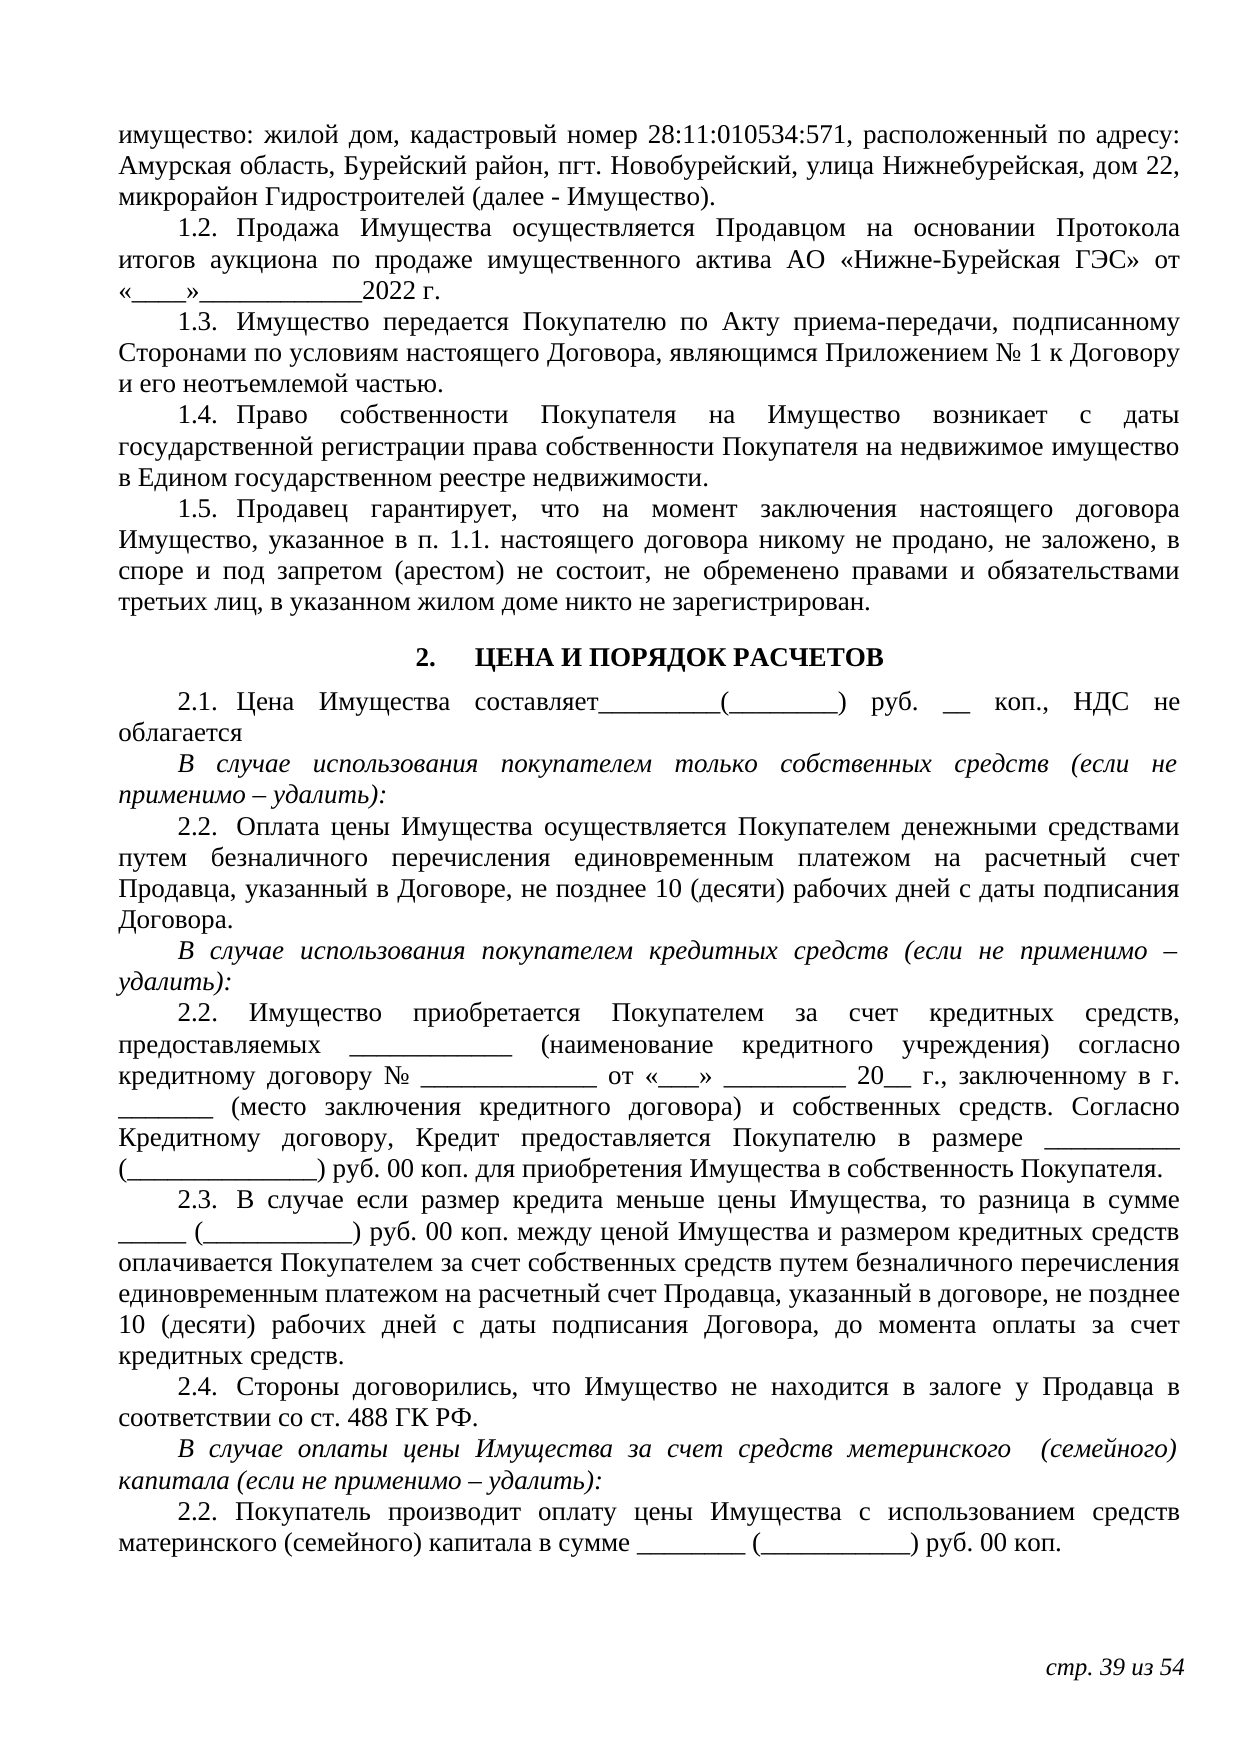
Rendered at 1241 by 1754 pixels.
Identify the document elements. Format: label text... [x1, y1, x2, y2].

text В случае использования покупателем кредитных средств (если не применимо –удалить): [118, 934, 1181, 997]
list Стороны договорились, что Имущество не находится в залоге у Продавца в соответствии со ст. 488 ГК РФ. [118, 1370, 1181, 1433]
list Оплата цены Имущества осуществляется Покупателем денежными средствами путем безналичного перечисления единовременным платежом на расчетный счет Продавца, указанный в Договоре, не позднее 10 (десяти) рабочих дней с даты подписания Договора. [118, 810, 1181, 934]
list Продавец гарантирует, что на момент заключения настоящего договора Имущество, указанное в п. 1.1. настоящего договора никому не продано, не заложено, в споре и под запретом (арестом) не состоит, не обременено правами и обязательствами третьих лиц, в указанном жилом доме никто не зарегистрирован. [118, 492, 1181, 616]
text В случае оплаты цены Имущества за счет средств метеринского (семейного) капитала (если не применимо – удалить): [118, 1433, 1181, 1495]
text 2.2. Покупатель производит оплату цены Имущества с использованием средств материнского (семейного) капитала в сумме ________ (___________) руб. 00 коп. [118, 1495, 1181, 1557]
list Имущество передается Покупателю по Акту приема-передачи, подписанному Сторонами по условиям настоящего Договора, являющимся Приложением № 1 к Договору и его неотъемлемой частью. [118, 305, 1181, 398]
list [118, 118, 1181, 212]
list Продажа Имущества осуществляется Продавцом на основании Протокола итогов аукциона по продаже имущественного актива АО «Нижне-Бурейская ГЭС» от «____»____________2022 г. [118, 212, 1181, 305]
text 2.2. Имущество приобретается Покупателем за счет кредитных средств, предоставляемых ____________ (наименование кредитного учреждения) согласно кредитному договору № _____________ от «___» _________ 20__ г., заключенному в г. _______ (место заключения кредитного договора) и собственных средств. Согласно Кредитному договору, Кредит предоставляется Покупателю в размере __________ (______________) руб. 00 коп. для приобретения Имущества в собственность Покупателя. [118, 997, 1181, 1183]
list Право собственности Покупателя на Имущество возникает с даты государственной регистрации права собственности Покупателя на недвижимое имущество в Едином государственном реестре недвижимости. [118, 398, 1181, 492]
list В случае если размер кредита меньше цены Имущества, то разница в сумме _____ (___________) руб. 00 коп. между ценой Имущества и размером кредитных средств оплачивается Покупателем за счет собственных средств путем безналичного перечисления единовременным платежом на расчетный счет Продавца, указанный в договоре, не позднее 10 (десяти) рабочих дней с даты подписания Договора, до момента оплаты за счет кредитных средств. [118, 1183, 1181, 1370]
list ЦЕНА И ПОРЯДОК РАСЧЕТОВ [118, 641, 1181, 673]
list Цена Имущества составляет_________(________) руб. __ коп., НДС не облагается [118, 685, 1181, 747]
text В случае использования покупателем только собственных средств (если не применимо – удалить): [118, 747, 1181, 810]
